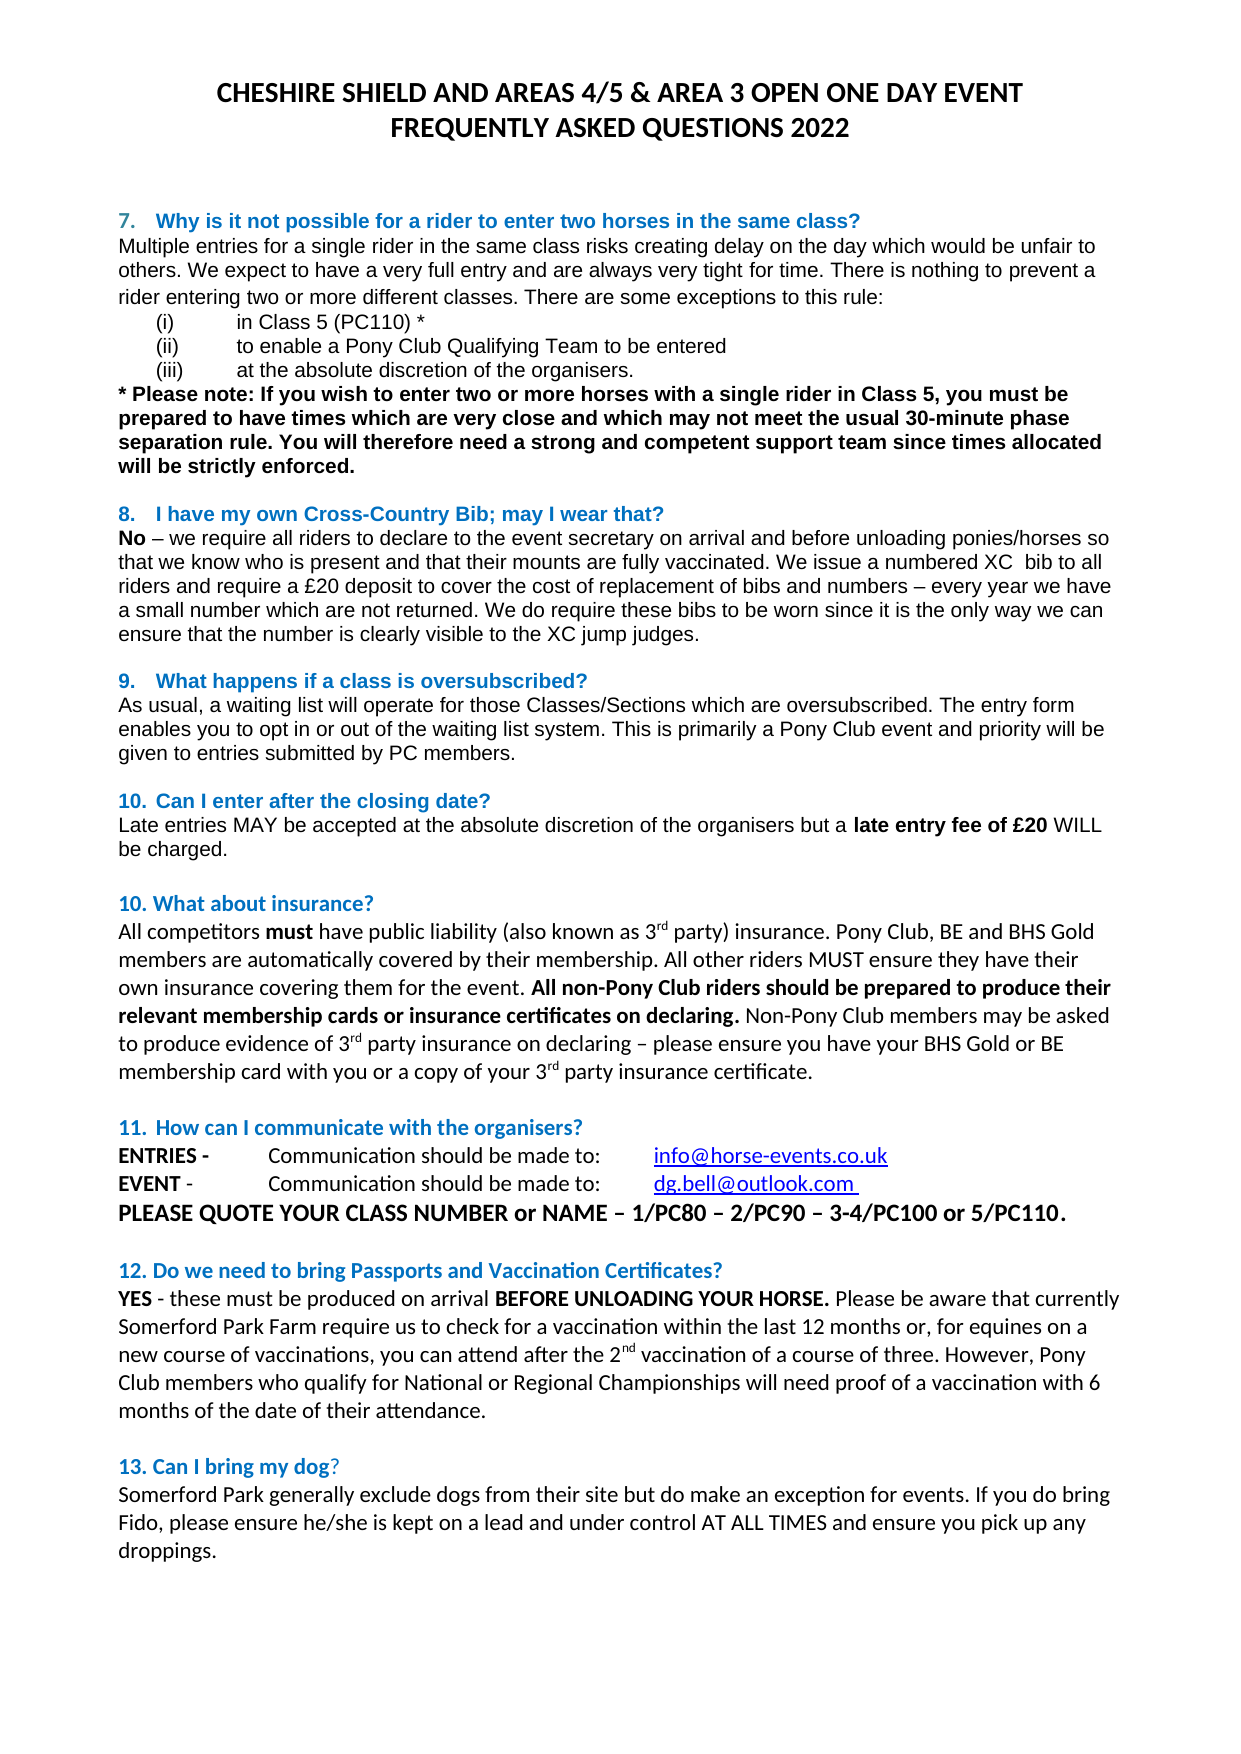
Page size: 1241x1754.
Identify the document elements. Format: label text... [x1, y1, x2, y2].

list to enable a Pony Club Qualifying Team to be entered [156, 334, 1122, 358]
list Why is it not possible for a rider to enter two horses in the same class? [118, 206, 1122, 234]
list What happens if a class is oversubscribed? [118, 669, 1122, 693]
list in Class 5 (PC110) * [156, 310, 1122, 334]
text * Please note: If you wish to enter two or more horses with a single rider in Class 5, you must be prepared to have times which are very close and which may not meet the usual 30-minute phase separation rule. You will therefore need a strong and competent support team since times allocated will be strictly enforced. [118, 382, 1122, 478]
text Late entries MAY be accepted at the absolute discretion of the organisers but a late entry fee of £20 WILL be charged. [118, 813, 1122, 861]
list Can I enter after the closing date? [118, 789, 1122, 813]
text No – we require all riders to declare to the event secretary on arrival and before unloading ponies/horses so that we know who is present and that their mounts are fully vaccinated. We issue a numbered XC bib to all riders and require a £20 deposit to cover the cost of replacement of bibs and numbers – every year we have a small number which are not returned. We do require these bibs to be worn since it is the only way we can ensure that the number is clearly visible to the XC jump judges. [118, 526, 1122, 645]
text Somerford Park generally exclude dogs from their site but do make an exception for events. If you do bring Fido, please ensure he/she is kept on a lead and under control AT ALL TIMES and ensure you pick up any droppings. [118, 1480, 1122, 1564]
text EVENT - Communication should be made to: dg.bell@outlook.com [118, 1169, 1122, 1197]
text All competitors must have public liability (also known as 3rd party) insurance. Pony Club, BE and BHS Gold members are automatically covered by their membership. All other riders MUST ensure they have their own insurance covering them for the event. All non-Pony Club riders should be prepared to produce their relevant membership cards or insurance certificates on declaring. Non-Pony Club members may be asked to produce evidence of 3rd party insurance on declaring – please ensure you have your BHS Gold or BE membership card with you or a copy of your 3rd party insurance certificate. [118, 917, 1122, 1085]
list How can I communicate with the organisers? [118, 1113, 1122, 1141]
text 12. Do we need to bring Passports and Vaccination Certificates? [118, 1256, 1122, 1284]
list at the absolute discretion of the organisers. [156, 358, 1122, 382]
text 13. Can I bring my dog? [118, 1452, 1122, 1480]
list I have my own Cross-Country Bib; may I wear that? [118, 502, 1122, 526]
text PLEASE QUOTE YOUR CLASS NUMBER or NAME – 1/PC80 – 2/PC90 – 3-4/PC100 or 5/PC110. [118, 1197, 1122, 1228]
text YES - these must be produced on arrival BEFORE UNLOADING YOUR HORSE. Please be aware that currently Somerford Park Farm require us to check for a vaccination within the last 12 months or, for equines on a new course of vaccinations, you can attend after the 2nd vaccination of a course of three. However, Pony Club members who qualify for National or Regional Championships will need proof of a vaccination with 6 months of the date of their attendance. [118, 1284, 1122, 1424]
text ENTRIES - Communication should be made to: info@horse-events.co.uk [118, 1141, 1122, 1169]
text Multiple entries for a single rider in the same class risks creating delay on the day which would be unfair to others. We expect to have a very full entry and are always very tight for time. There is nothing to prevent a rider entering two or more different classes. There are some exceptions to this rule: [118, 234, 1122, 310]
text 10. What about insurance? [118, 889, 1122, 917]
text As usual, a waiting list will operate for those Classes/Sections which are oversubscribed. The entry form enables you to opt in or out of the waiting list system. This is primarily a Pony Club event and priority will be given to entries submitted by PC members. [118, 693, 1122, 765]
